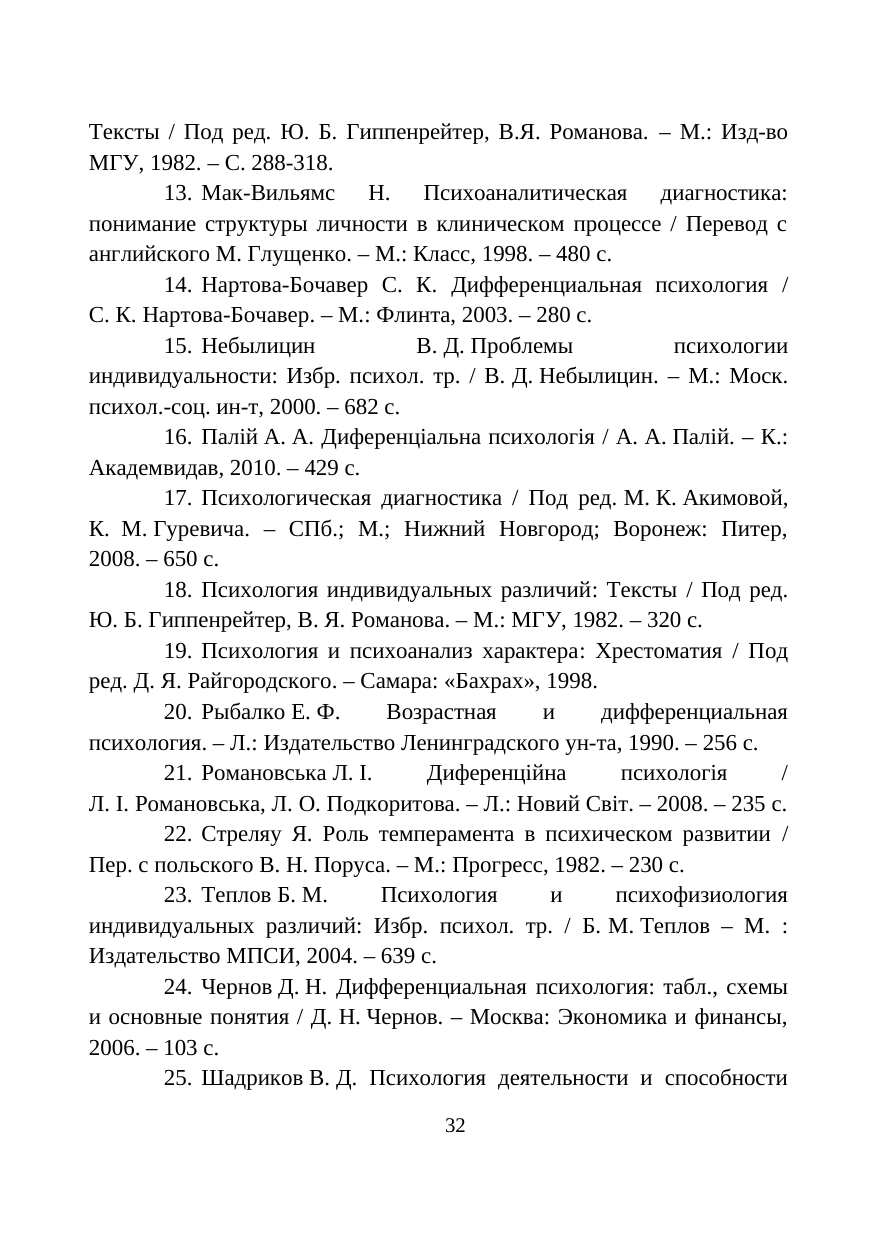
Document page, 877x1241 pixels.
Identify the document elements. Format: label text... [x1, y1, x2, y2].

list Небылицин В. Д. Проблемы психологии индивидуальности: Избр. психол. тр. / В. Д. Небылицин. – М.: Моск. психол.-соц. ин-т, 2000. – 682 с. [89, 332, 788, 419]
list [89, 118, 788, 175]
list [89, 1064, 788, 1091]
list Стреляу Я. Роль темперамента в психическом развитии / Пер. с польского В. Н. Поруса. – М.: Прогресс, 1982. – 230 с. [89, 820, 788, 877]
list Психологическая диагностика / Под ред. М. К. Акимовой, К. М. Гуревича. – СПб.; М.; Нижний Новгород; Воронеж: Питер, 2008. – 650 с. [89, 484, 788, 572]
list Мак-Вильямс Н. Психоаналитическая диагностика: понимание структуры личности в клиническом процессе / Перевод с английского М. Глущенко. – М.: Класс, 1998. – 480 с. [89, 179, 788, 267]
list Чернов Д. Н. Дифференциальная психология: табл., схемы и основные понятия / Д. Н. Чернов. – Москва: Экономика и финансы, 2006. – 103 с. [89, 973, 788, 1060]
list Нартова-Бочавер С. К. Дифференциальная психология / С. К. Нартова-Бочавер. – М.: Флинта, 2003. – 280 с. [89, 271, 788, 328]
list Рыбалко Е. Ф. Возрастная и дифференциальная психология. – Л.: Издательство Ленинградского ун-та, 1990. – 256 с. [89, 698, 788, 755]
list Психология и психоанализ характера: Хрестоматия / Под ред. Д. Я. Райгородского. – Самара: «Бахрах», 1998. [89, 637, 788, 694]
list Палій А. А. Диференціальна психологія / А. А. Палій. – К.: Академвидав, 2010. – 429 с. [89, 423, 788, 480]
list Теплов Б. М. Психология и психофизиология индивидуальных различий: Избр. психол. тр. / Б. М. Теплов – М. : Издательство МПСИ, 2004. – 639 с. [89, 881, 788, 968]
list Романовська Л. І. Диференційна психологія / Л. І. Романовська, Л. О. Подкоритова. – Л.: Новий Світ. – 2008. – 235 с. [89, 759, 788, 816]
list Психология индивидуальных различий: Тексты / Под ред. Ю. Б. Гиппенрейтер, В. Я. Романова. – М.: МГУ, 1982. – 320 с. [89, 576, 788, 633]
